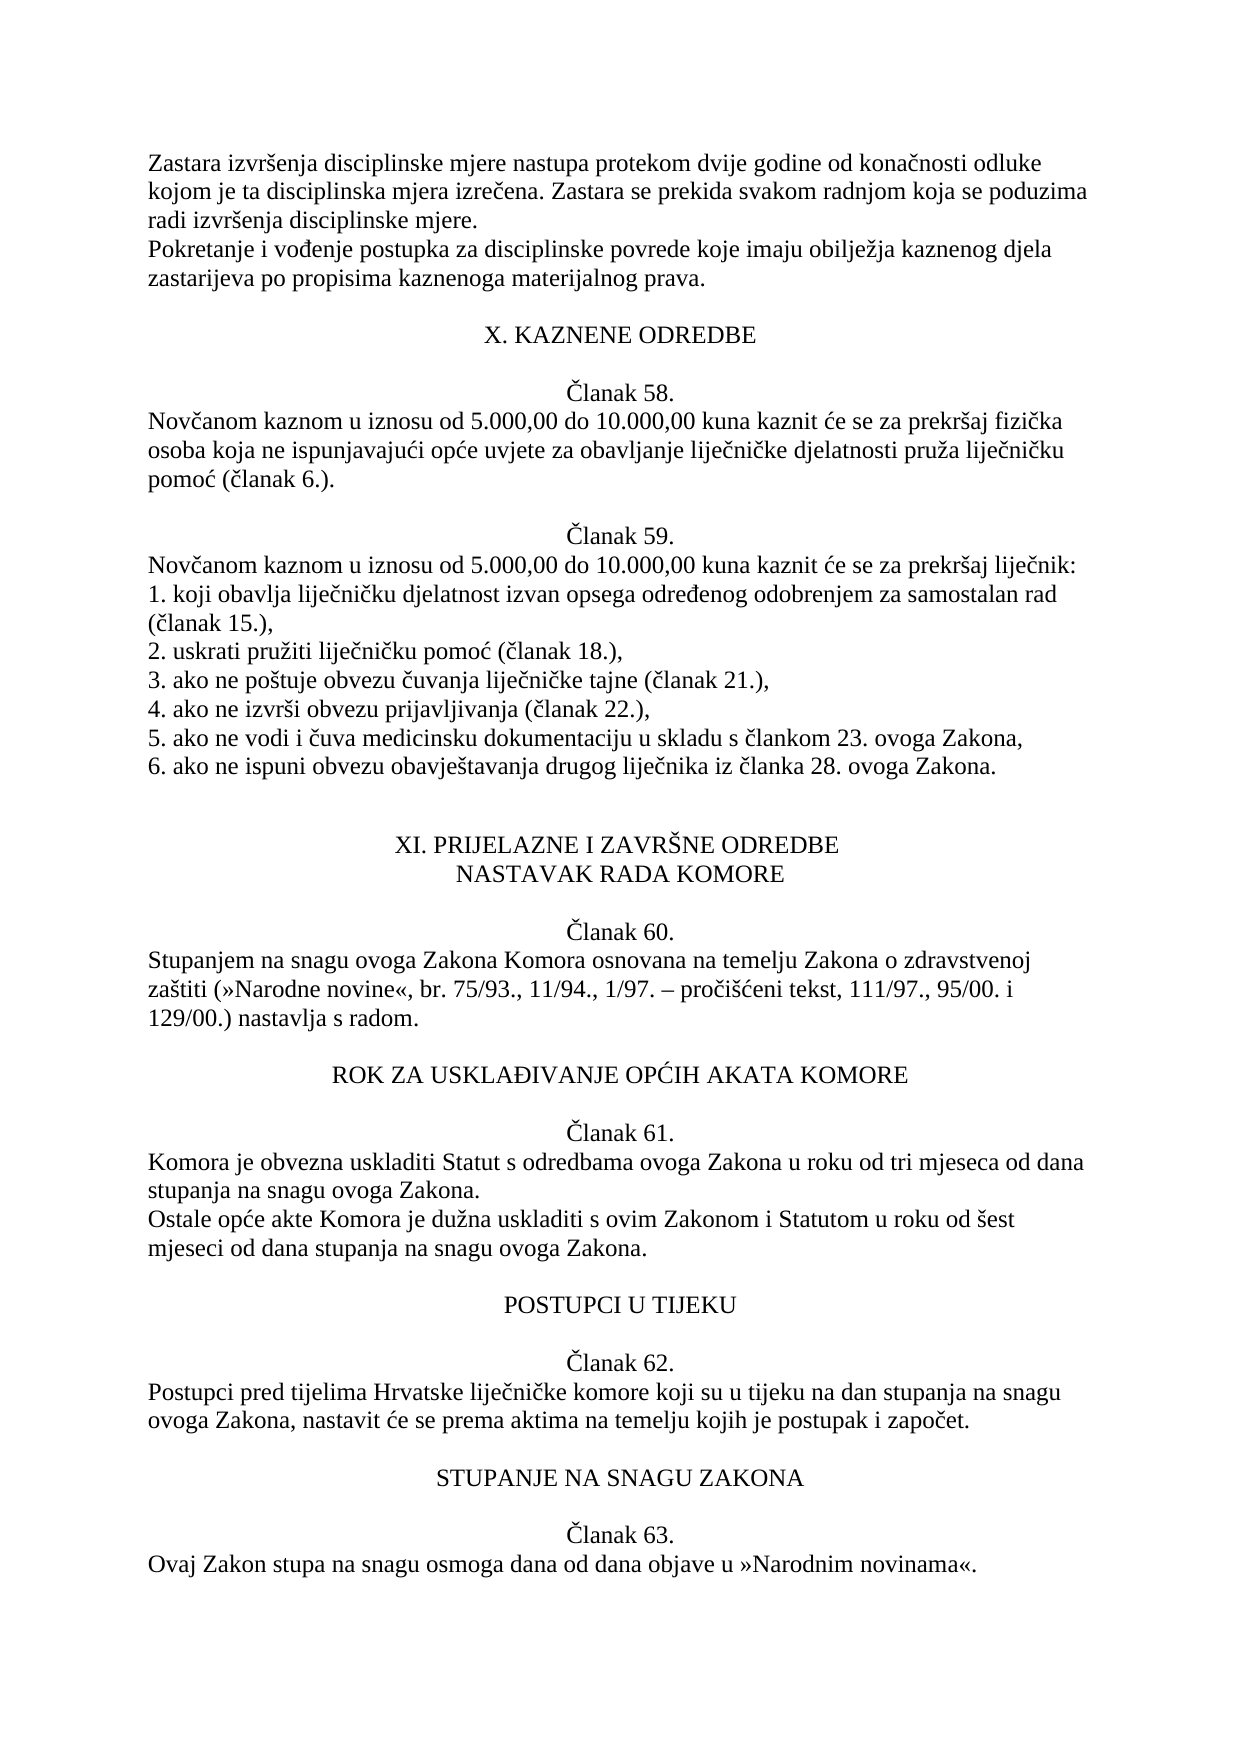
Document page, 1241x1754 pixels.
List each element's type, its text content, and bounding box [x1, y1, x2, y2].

text Stupanjem na snagu ovoga Zakona Komora osnovana na temelju Zakona o zdravstvenoj zaštiti (»Narodne novine«, br. 75/93., 11/94., 1/97. – pročišćeni tekst, 111/97., 95/00. i 129/00.) nastavlja s radom. [148, 945, 1093, 1032]
text POSTUPCI U TIJEKU [148, 1262, 1093, 1319]
text Novčanom kaznom u iznosu od 5.000,00 do 10.000,00 kuna kaznit će se za prekršaj liječnik: 1. koji obavlja liječničku djelatnost izvan opsega određenog odobrenjem za samostalan rad (članak 15.), 2. uskrati pružiti liječničku pomoć (članak 18.), 3. ako ne poštuje obvezu čuvanja liječničke tajne (članak 21.), 4. ako ne izvrši obvezu prijavljivanja (članak 22.), 5. ako ne vodi i čuva medicinsku dokumentaciju u skladu s člankom 23. ovoga Zakona, 6. ako ne ispuni obvezu obavještavanja drugog liječnika iz članka 28. ovoga Zakona. [148, 550, 1093, 780]
text Komora je obvezna uskladiti Statut s odredbama ovoga Zakona u roku od tri mjeseca od dana stupanja na snagu ovoga Zakona. Ostale opće akte Komora je dužna uskladiti s ovim Zakonom i Statutom u roku od šest mjeseci od dana stupanja na snagu ovoga Zakona. [148, 1147, 1093, 1262]
text Novčanom kaznom u iznosu od 5.000,00 do 10.000,00 kuna kaznit će se za prekršaj fizička osoba koja ne ispunjavajući opće uvjete za obavljanje liječničke djelatnosti pruža liječničku pomoć (članak 6.). [148, 406, 1093, 493]
text XI. PRIJELAZNE I ZAVRŠNE ODREDBE NASTAVAK RADA KOMORE [148, 780, 1093, 888]
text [148, 148, 1093, 291]
text Članak 62. [148, 1319, 1093, 1377]
text Članak 59. [148, 493, 1093, 550]
text Članak 60. [148, 888, 1093, 945]
text Postupci pred tijelima Hrvatske liječničke komore koji su u tijeku na dan stupanja na snagu ovoga Zakona, nastavit će se prema aktima na temelju kojih je postupak i započet. [148, 1377, 1093, 1434]
text Ovaj Zakon stupa na snagu osmoga dana od dana objave u »Narodnim novinama«. [148, 1549, 1093, 1578]
text ROK ZA USKLAĐIVANJE OPĆIH AKATA KOMORE [148, 1032, 1093, 1089]
text STUPANJE NA SNAGU ZAKONA [148, 1434, 1093, 1492]
text X. KAZNENE ODREDBE [148, 291, 1093, 349]
text Članak 63. [148, 1492, 1093, 1549]
text Članak 61. [148, 1089, 1093, 1147]
text Članak 58. [148, 349, 1093, 406]
